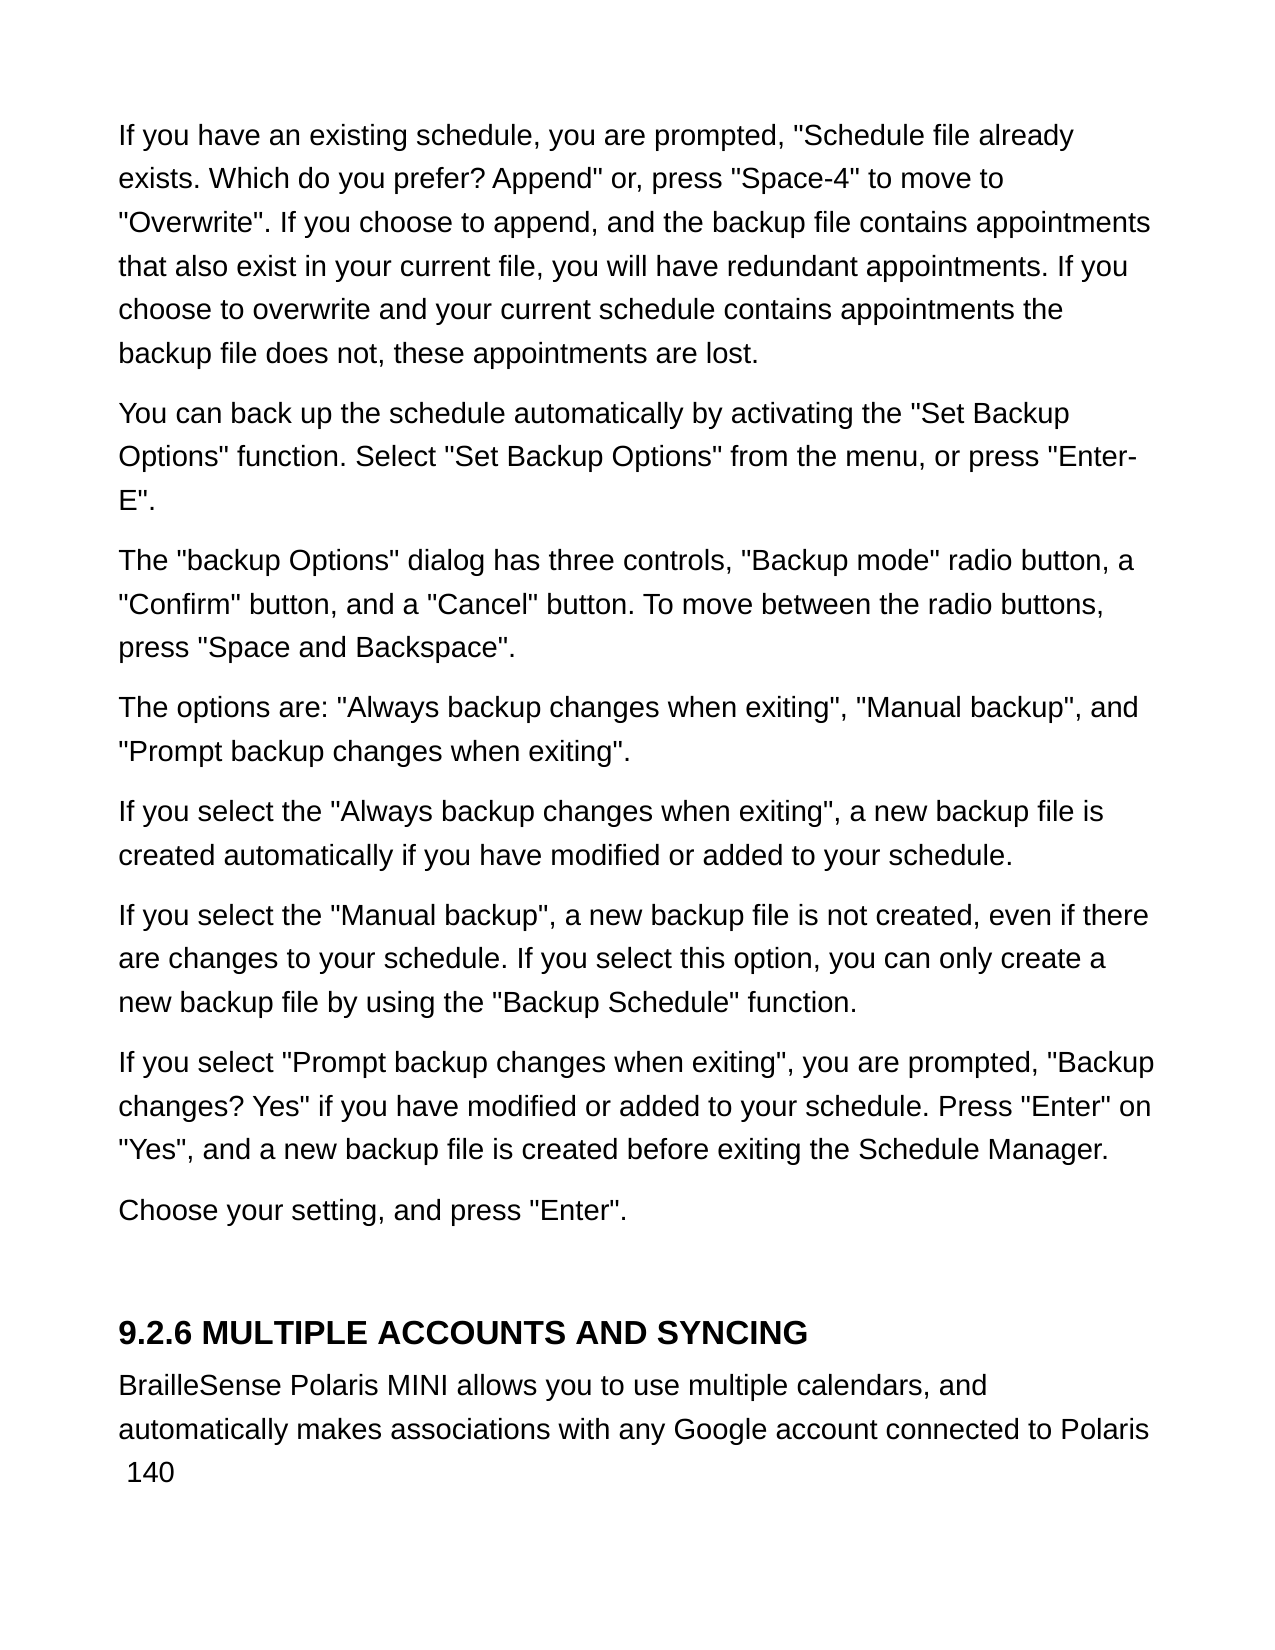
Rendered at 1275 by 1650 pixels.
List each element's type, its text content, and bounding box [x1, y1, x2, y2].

text If you select "Prompt backup changes when exiting", you are prompted, "Backup changes? Yes" if you have modified or added to your schedule. Press "Enter" on "Yes", and a new backup file is created before exiting the Schedule Manager. [118, 1045, 1157, 1166]
text If you select the "Always backup changes when exiting", a new backup file is created automatically if you have modified or added to your schedule. [118, 794, 1157, 871]
text Choose your setting, and press "Enter". [118, 1193, 1157, 1226]
text The "backup Options" dialog has three controls, "Backup mode" radio button, a "Confirm" button, and a "Cancel" button. To move between the radio buttons, press "Space and Backspace". [118, 543, 1157, 664]
text The options are: "Always backup changes when exiting", "Manual backup", and "Prompt backup changes when exiting". [118, 691, 1157, 768]
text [118, 1368, 1157, 1445]
text If you have an existing schedule, you are prompted, "Schedule file already exists. Which do you prefer? Append" or, press "Space-4" to move to "Overwrite". If you choose to append, and the backup file contains appointments that also exist in your current file, you will have redundant appointments. If you choose to overwrite and your current schedule contains appointments the backup file does not, these appointments are lost. [118, 118, 1157, 369]
subtitle 9.2.6 Multiple Accounts and Syncing [118, 1313, 1157, 1351]
text If you select the "Manual backup", a new backup file is not created, even if there are changes to your schedule. If you select this option, you can only create a new backup file by using the "Backup Schedule" function. [118, 898, 1157, 1019]
text You can back up the schedule automatically by activating the "Set Backup Options" function. Select "Set Backup Options" from the menu, or press "Enter-E". [118, 396, 1157, 517]
